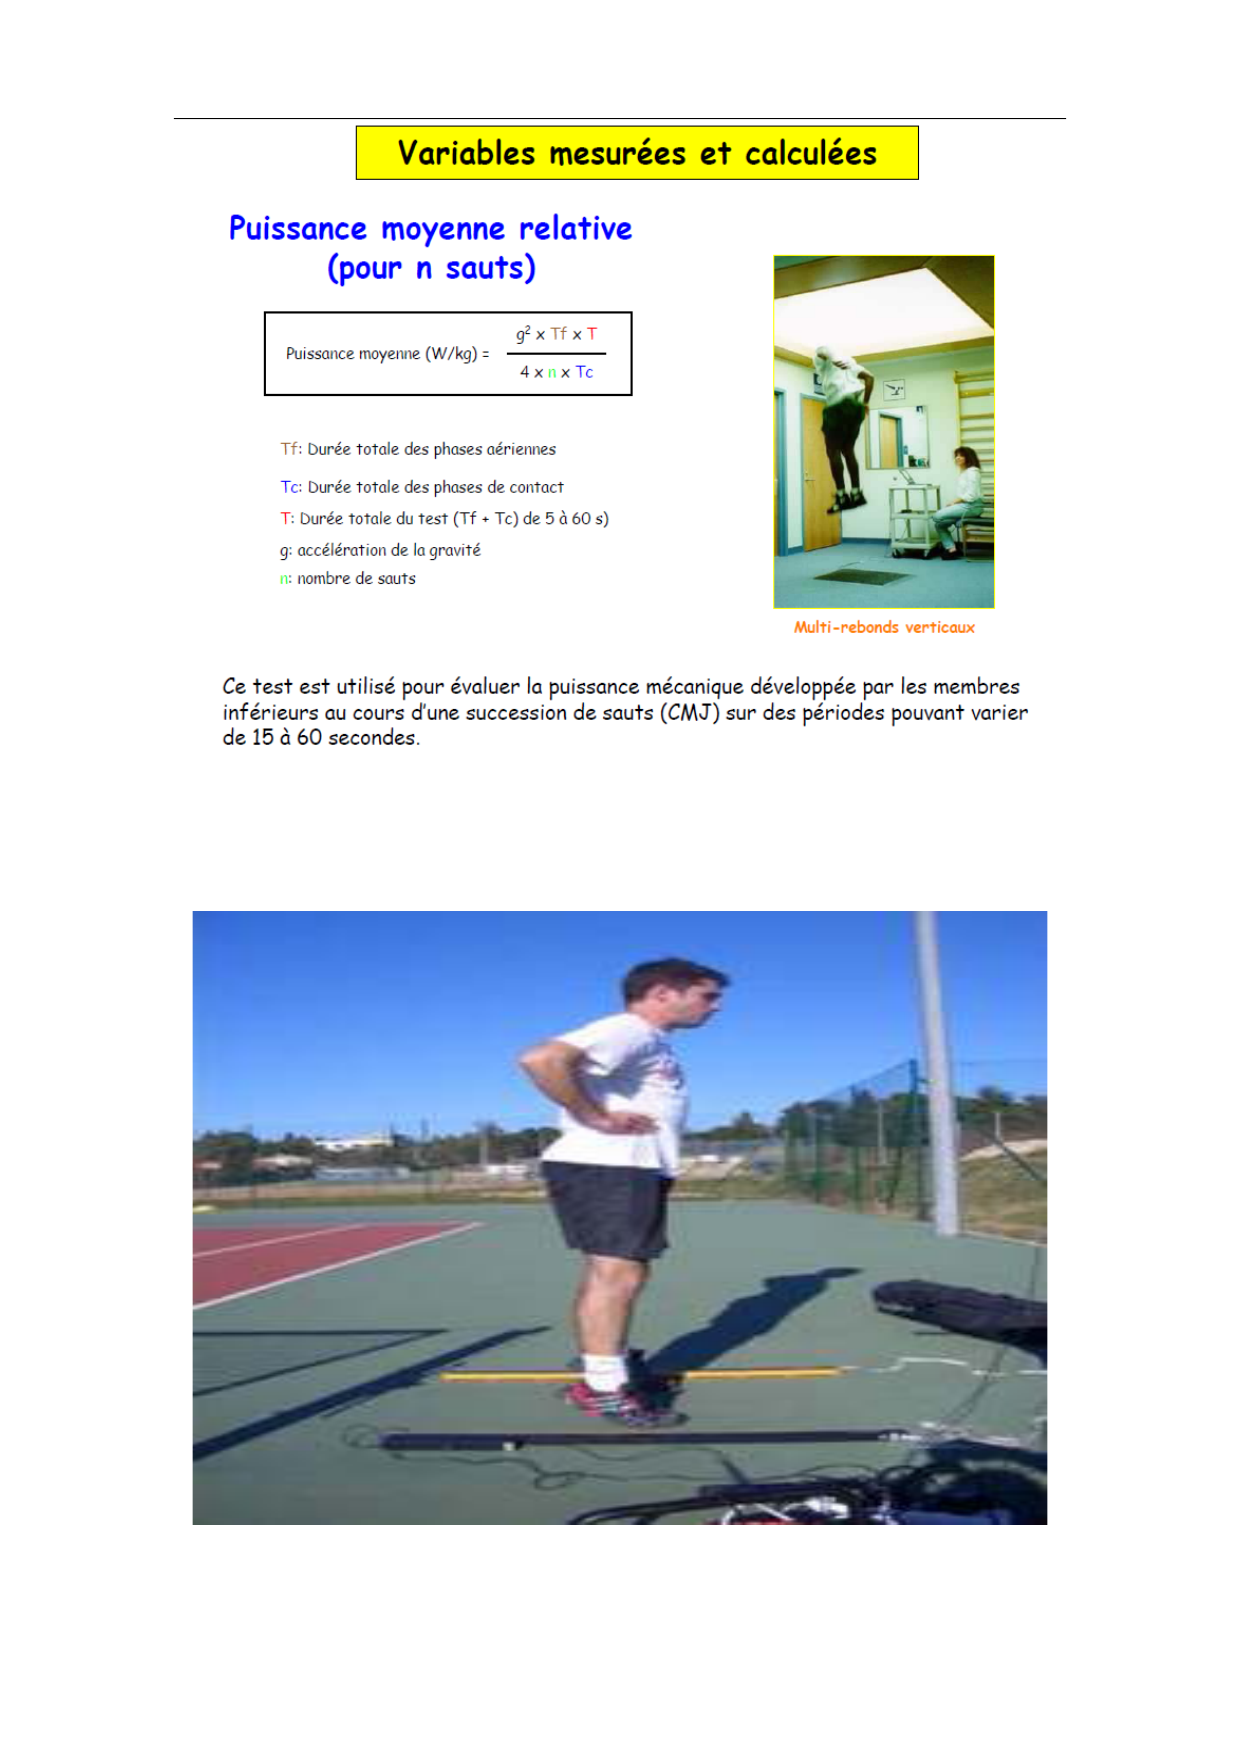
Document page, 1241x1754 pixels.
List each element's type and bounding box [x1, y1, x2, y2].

picture [173, 118, 1067, 772]
picture [192, 911, 1048, 1525]
